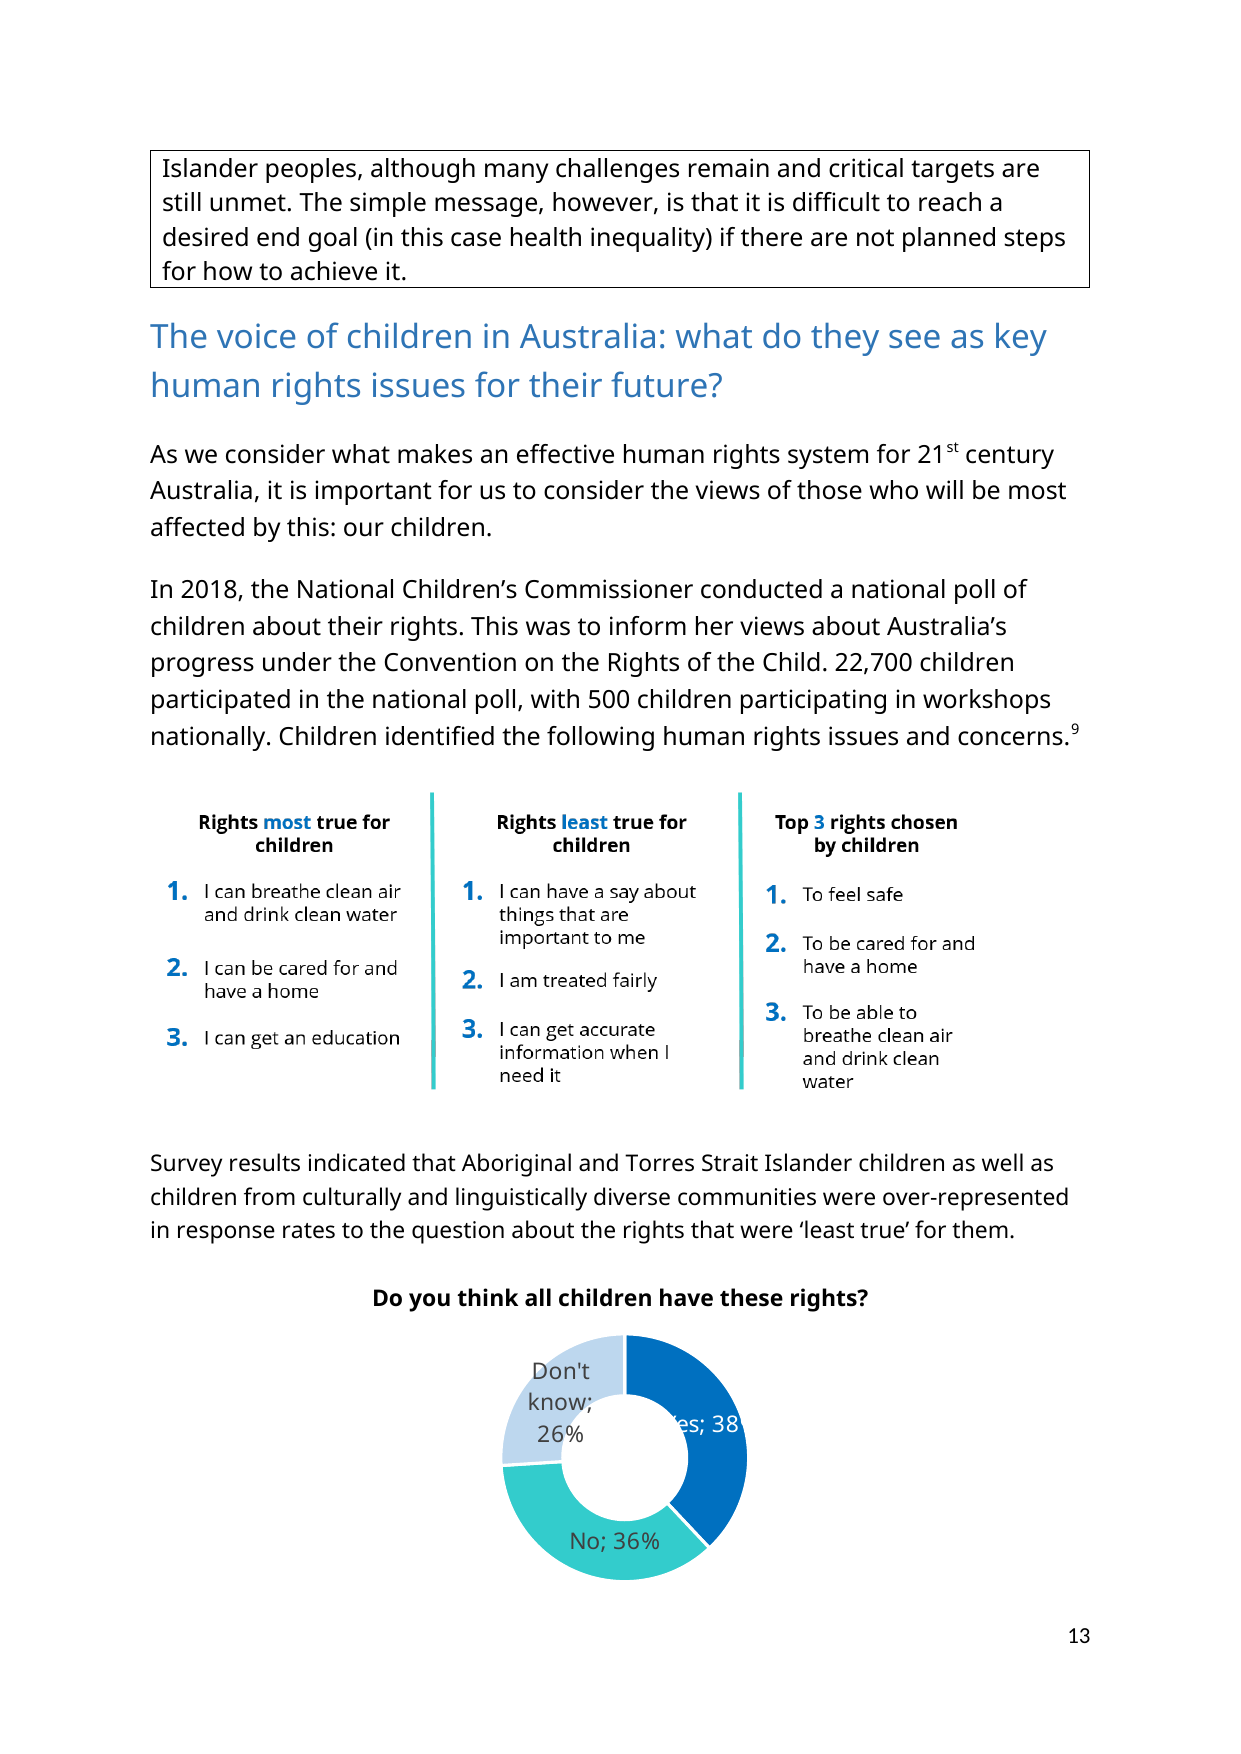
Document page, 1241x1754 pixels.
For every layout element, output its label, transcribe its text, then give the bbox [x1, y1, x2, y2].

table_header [151, 151, 1089, 287]
text As we consider what makes an effective human rights system for 21st century Australia, it is important for us to consider the views of those who will be most affected by this: our children. [150, 436, 1090, 544]
picture [150, 792, 1002, 1094]
subtitle The voice of children in Australia: what do they see as key human rights issues for their future? [150, 313, 1090, 408]
text Do you think all children have these rights? [150, 1282, 1090, 1313]
text In 2018, the National Children’s Commissioner conducted a national poll of children about their rights. This was to inform her views about Australia’s progress under the Convention on the Rights of the Child. 22,700 children participated in the national poll, with 500 children participating in workshops nationally. Children identified the following human rights issues and concerns. [150, 572, 1090, 753]
text Survey results indicated that Aboriginal and Torres Strait Islander children as well as children from culturally and linguistically diverse communities were over-represented in response rates to the question about the rights that were ‘least true’ for them. [150, 1147, 1090, 1245]
